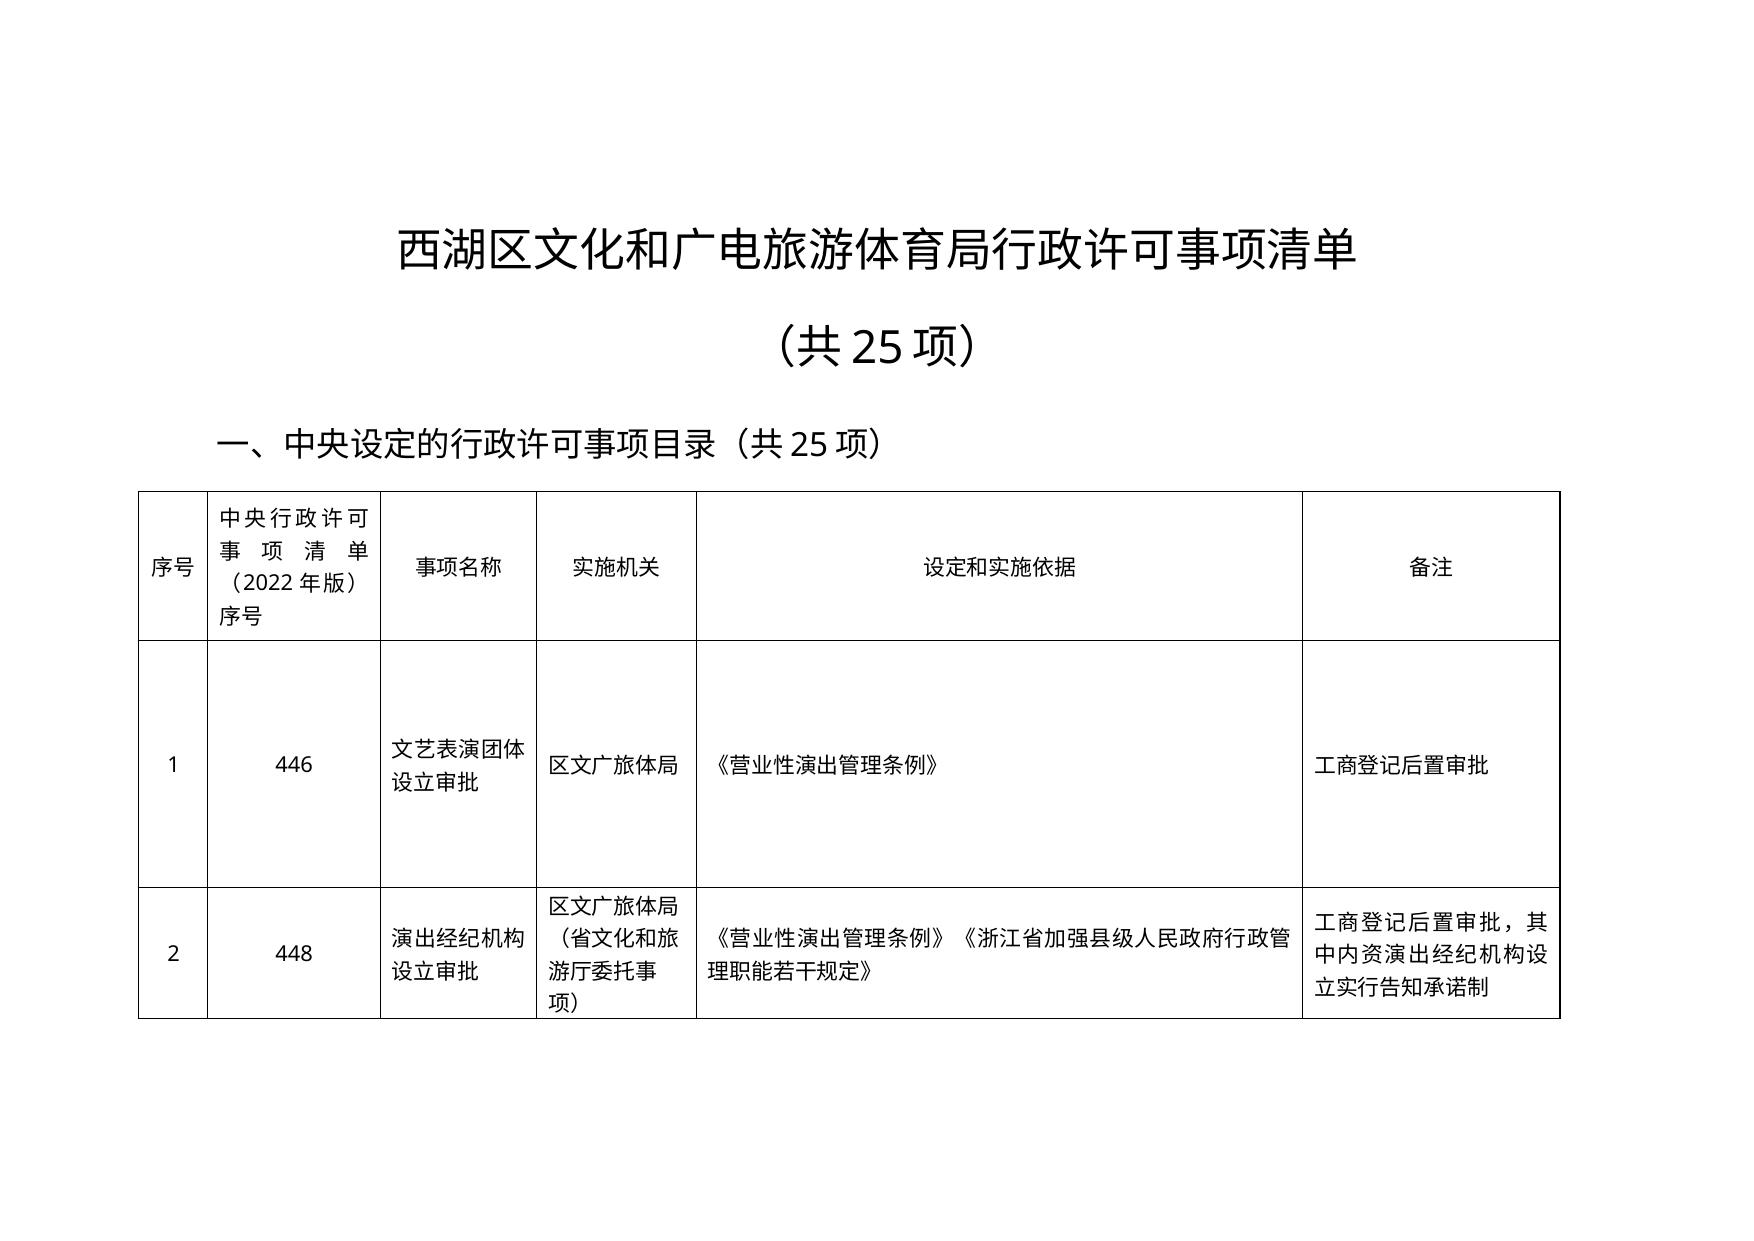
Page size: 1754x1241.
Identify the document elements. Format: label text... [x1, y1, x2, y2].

table_cell 446 [208, 641, 380, 887]
text 西湖区文化和广电旅游体育局行政许可事项清单 [150, 198, 1604, 295]
table_header 备注 [1303, 492, 1559, 640]
table_cell 2 [139, 888, 207, 1018]
table_cell 区文广旅体局（省文化和旅游厅委托事项） [537, 888, 696, 1018]
table_cell 工商登记后置审批，其中内资演出经纪机构设立实行告知承诺制 [1303, 888, 1559, 1018]
table_cell 1 [139, 641, 207, 887]
list 一、中央设定的行政许可事项目录（共25项） [150, 409, 1604, 474]
table_cell 工商登记后置审批 [1303, 641, 1559, 887]
table_header 设定和实施依据 [697, 492, 1302, 640]
table_header 序号 [139, 492, 207, 640]
table_cell 文艺表演团体设立审批 [381, 641, 536, 887]
table_cell 《营业性演出管理条例》 [697, 641, 1302, 887]
table_cell 区文广旅体局 [537, 641, 696, 887]
table_cell 《营业性演出管理条例》《浙江省加强县级人民政府行政管理职能若干规定》 [697, 888, 1302, 1018]
text （共25项） [150, 295, 1604, 393]
table_header 实施机关 [537, 492, 696, 640]
table_header 事项名称 [381, 492, 536, 640]
table_header 中央行政许可事项清单（2022年版）序号 [208, 492, 380, 640]
table_cell 演出经纪机构设立审批 [381, 888, 536, 1018]
table_cell 448 [208, 888, 380, 1018]
